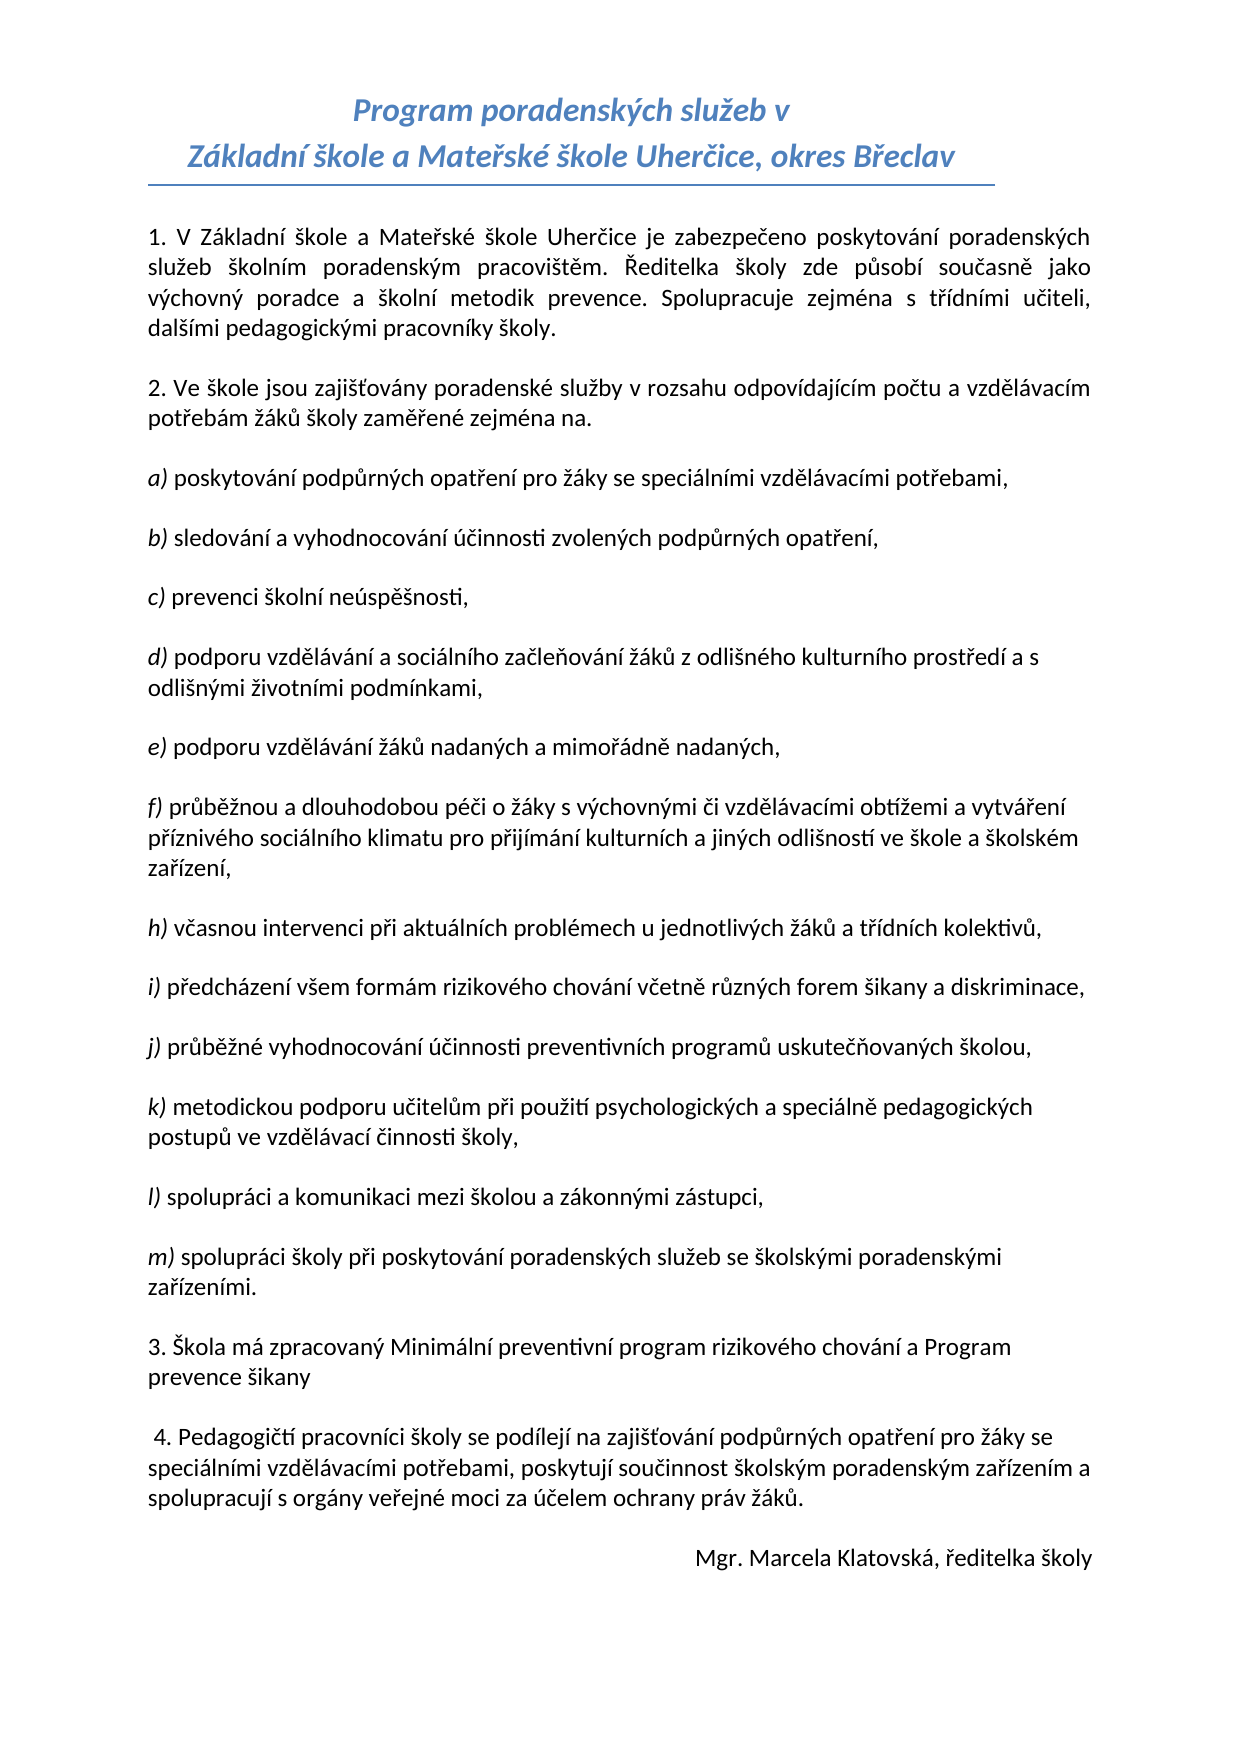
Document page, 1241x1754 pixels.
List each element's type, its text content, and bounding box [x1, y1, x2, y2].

text e) podporu vzdělávání žáků nadaných a mimořádně nadaných, [148, 731, 1093, 762]
text b) sledování a vyhodnocování účinnosti zvolených podpůrných opatření, [148, 522, 1093, 552]
text 1. V Základní škole a Mateřské škole Uherčice je zabezpečeno poskytování poradenských služeb školním poradenským pracovištěm. Ředitelka školy zde působí současně jako výchovný poradce a školní metodik prevence. Spolupracuje zejména s třídními učiteli, dalšími pedagogickými pracovníky školy. [148, 221, 1093, 343]
text j) průběžné vyhodnocování účinnosti preventivních programů uskutečňovaných školou, [148, 1031, 1093, 1062]
text Mgr. Marcela Klatovská, ředitelka školy [148, 1542, 1093, 1572]
text m) spolupráci školy při poskytování poradenských služeb se školskými poradenskými zařízeními. [148, 1241, 1093, 1302]
text 4. Pedagogičtí pracovníci školy se podílejí na zajišťování podpůrných opatření pro žáky se speciálními vzdělávacími potřebami, poskytují součinnost školským poradenským zařízením a spolupracují s orgány veřejné moci za účelem ochrany práv žáků. [148, 1421, 1093, 1513]
text l) spolupráci a komunikaci mezi školou a zákonnými zástupci, [148, 1181, 1093, 1212]
text Program poradenských služeb v [148, 89, 995, 129]
text k) metodickou podporu učitelům při použití psychologických a speciálně pedagogických postupů ve vzdělávací činnosti školy, [148, 1091, 1093, 1152]
text a) poskytování podpůrných opatření pro žáky se speciálními vzdělávacími potřebami, [148, 462, 1093, 493]
text f) průběžnou a dlouhodobou péči o žáky s výchovnými či vzdělávacími obtížemi a vytváření příznivého sociálního klimatu pro přijímání kulturních a jiných odlišností ve škole a školském zařízení, [148, 791, 1093, 883]
text c) prevenci školní neúspěšnosti, [148, 582, 1093, 612]
text 3. Škola má zpracovaný Minimální preventivní program rizikového chování a Program prevence šikany [148, 1331, 1093, 1392]
text i) předcházení všem formám rizikového chování včetně různých forem šikany a diskriminace, [148, 972, 1093, 1002]
text d) podporu vzdělávání a sociálního začleňování žáků z odlišného kulturního prostředí a s odlišnými životními podmínkami, [148, 641, 1093, 702]
text h) včasnou intervenci při aktuálních problémech u jednotlivých žáků a třídních kolektivů, [148, 912, 1093, 942]
text 2. Ve škole jsou zajišťovány poradenské služby v rozsahu odpovídajícím počtu a vzdělávacím potřebám žáků školy zaměřené zejména na. [148, 372, 1093, 433]
text Základní škole a Mateřské škole Uherčice, okres Břeclav [148, 135, 995, 184]
